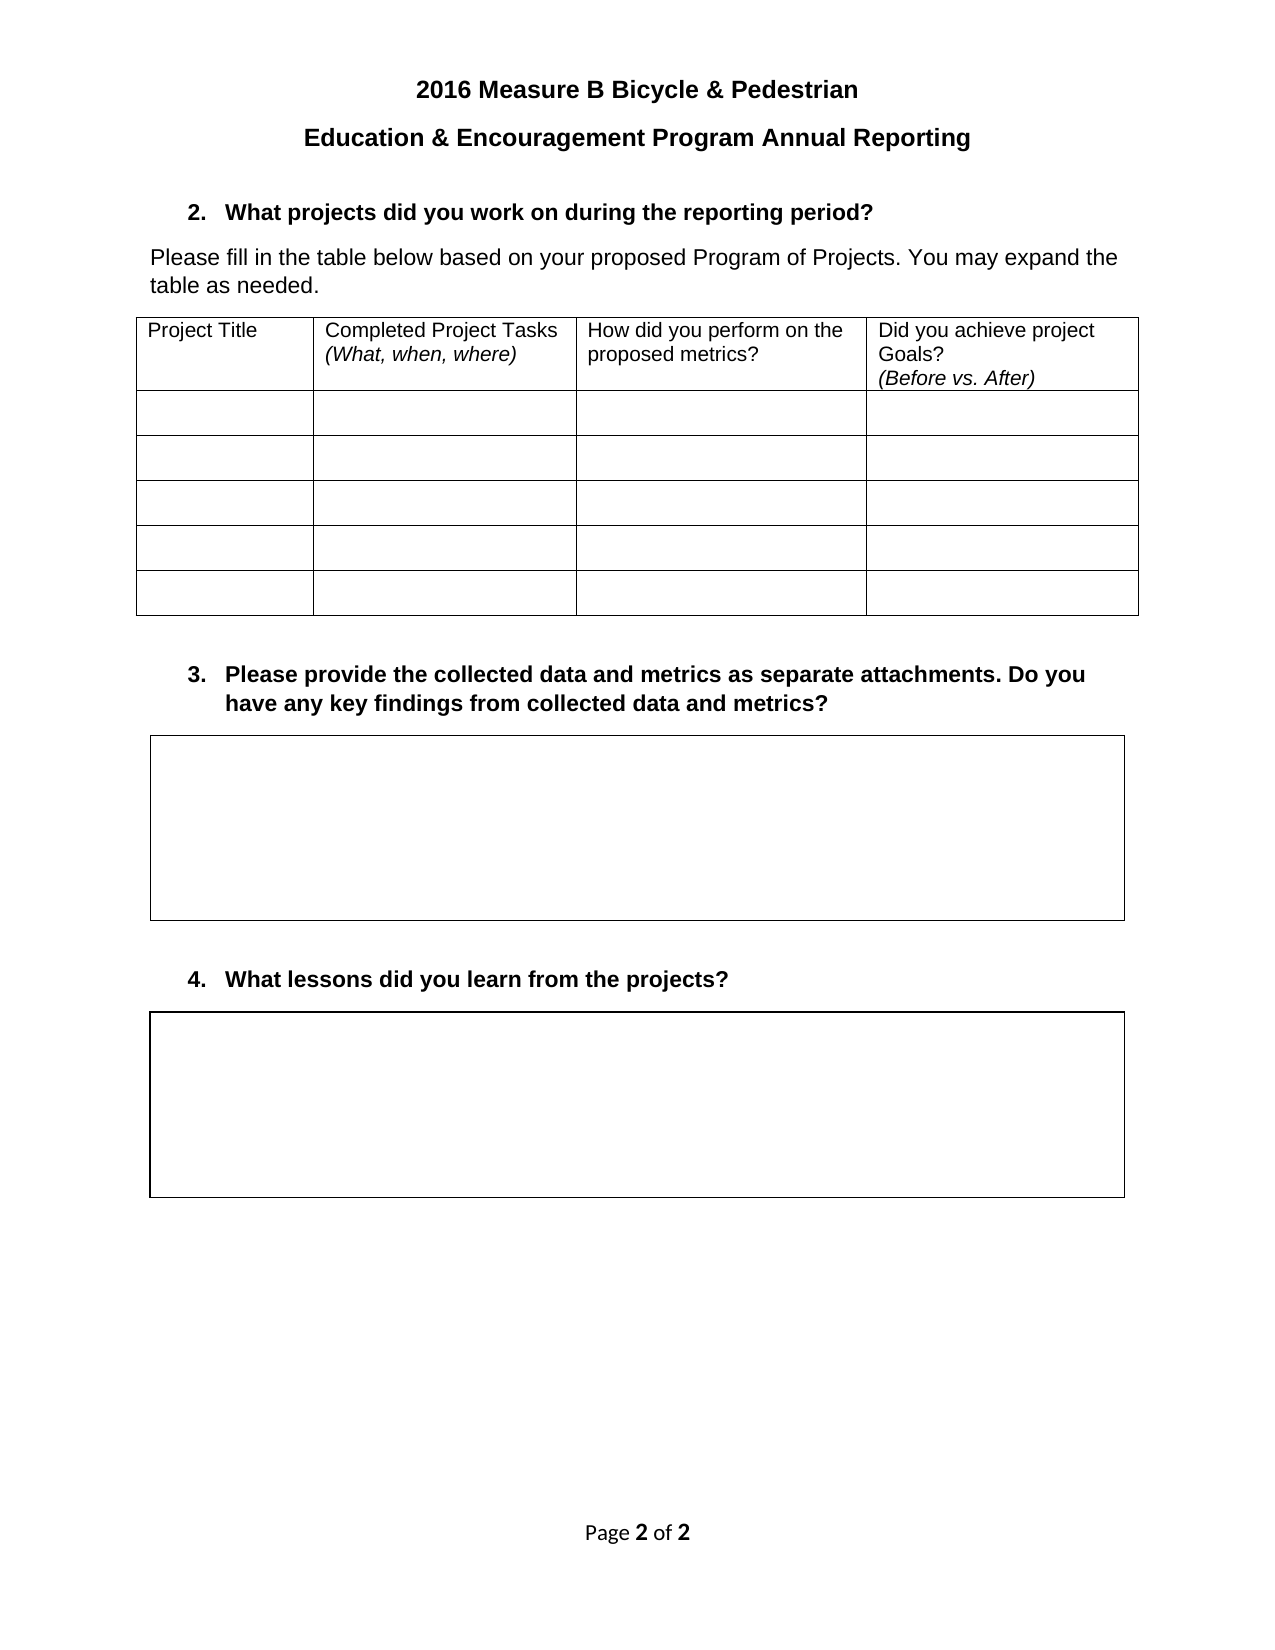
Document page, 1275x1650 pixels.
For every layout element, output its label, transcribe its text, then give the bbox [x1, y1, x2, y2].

table_cell [867, 391, 1138, 435]
text Please fill in the table below based on your proposed Program of Projects. You may expand the table as needed. [150, 243, 1125, 298]
table_cell [314, 481, 576, 525]
table_cell [577, 391, 866, 435]
table_header [151, 736, 1124, 920]
table_cell [577, 436, 866, 480]
table_cell [314, 571, 576, 615]
table_cell [867, 481, 1138, 525]
table_cell [867, 436, 1138, 480]
table_header How did you perform on the proposed metrics? [577, 318, 866, 390]
table_cell [137, 526, 313, 570]
table_cell [137, 481, 313, 525]
table_cell [137, 571, 313, 615]
table_cell [314, 391, 576, 435]
table_cell [577, 526, 866, 570]
table_cell [867, 526, 1138, 570]
table_header Did you achieve project Goals? (Before vs. After) [867, 318, 1138, 390]
table_cell [137, 436, 313, 480]
table_header Completed Project Tasks (What, when, where) [314, 318, 576, 390]
table_header [151, 1013, 1124, 1197]
table_cell [314, 526, 576, 570]
table_cell [137, 391, 313, 435]
table_cell [577, 571, 866, 615]
list Please provide the collected data and metrics as separate attachments. Do you have any key findings from collected data and metrics? [187, 661, 1125, 716]
table_header Project Title [137, 318, 313, 390]
list What lessons did you learn from the projects? [187, 966, 1125, 993]
table_cell [867, 571, 1138, 615]
table_cell [314, 436, 576, 480]
list What projects did you work on during the reporting period? [187, 198, 1125, 225]
table_cell [577, 481, 866, 525]
